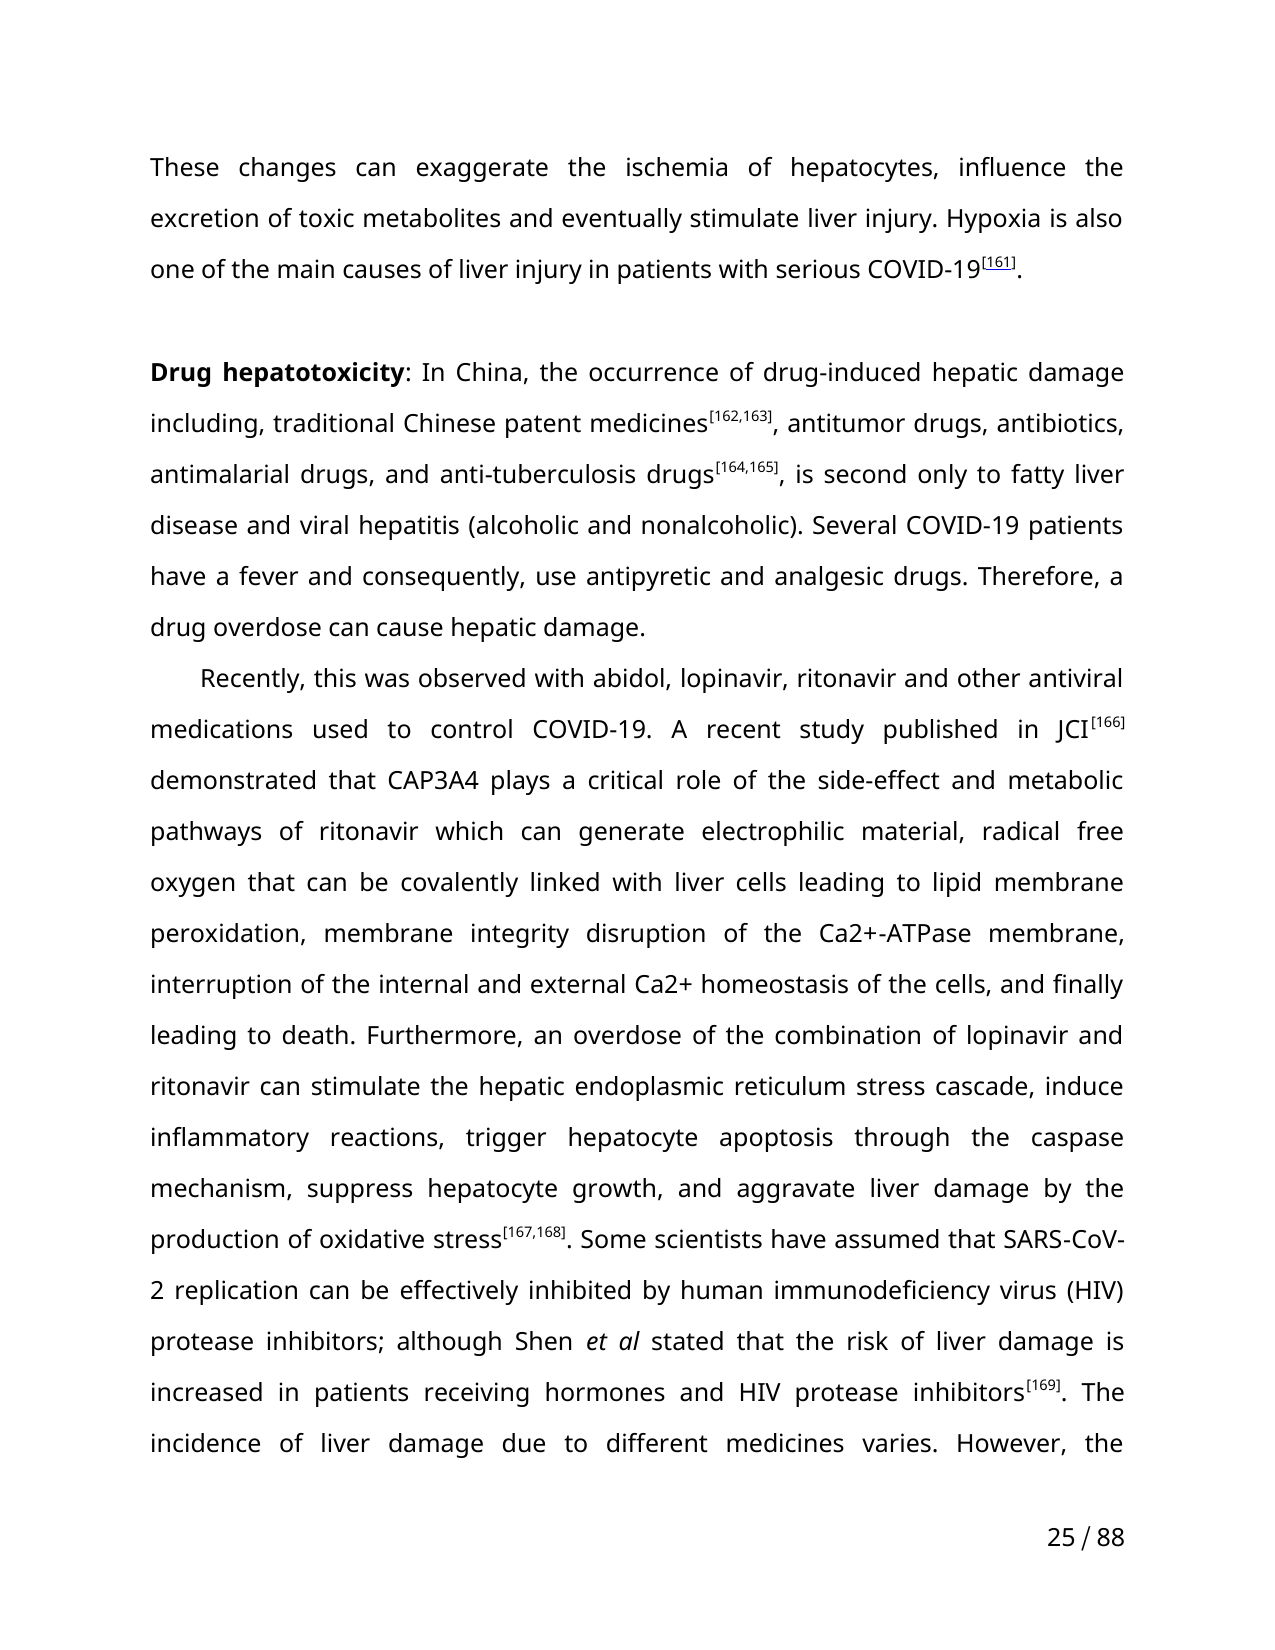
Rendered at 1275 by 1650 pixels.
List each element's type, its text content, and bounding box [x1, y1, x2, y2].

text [150, 150, 1125, 286]
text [150, 660, 1125, 1460]
text Drug hepatotoxicity: In China, the occurrence of drug-induced hepatic damage including, traditional Chinese patent medicines[162,163], antitumor drugs, antibiotics, antimalarial drugs, and anti-tuberculosis drugs[164,165], is second only to fatty liver disease and viral hepatitis (alcoholic and nonalcoholic). Several COVID-19 patients have a fever and consequently, use antipyretic and analgesic drugs. Therefore, a drug overdose can cause hepatic damage. [150, 354, 1125, 643]
